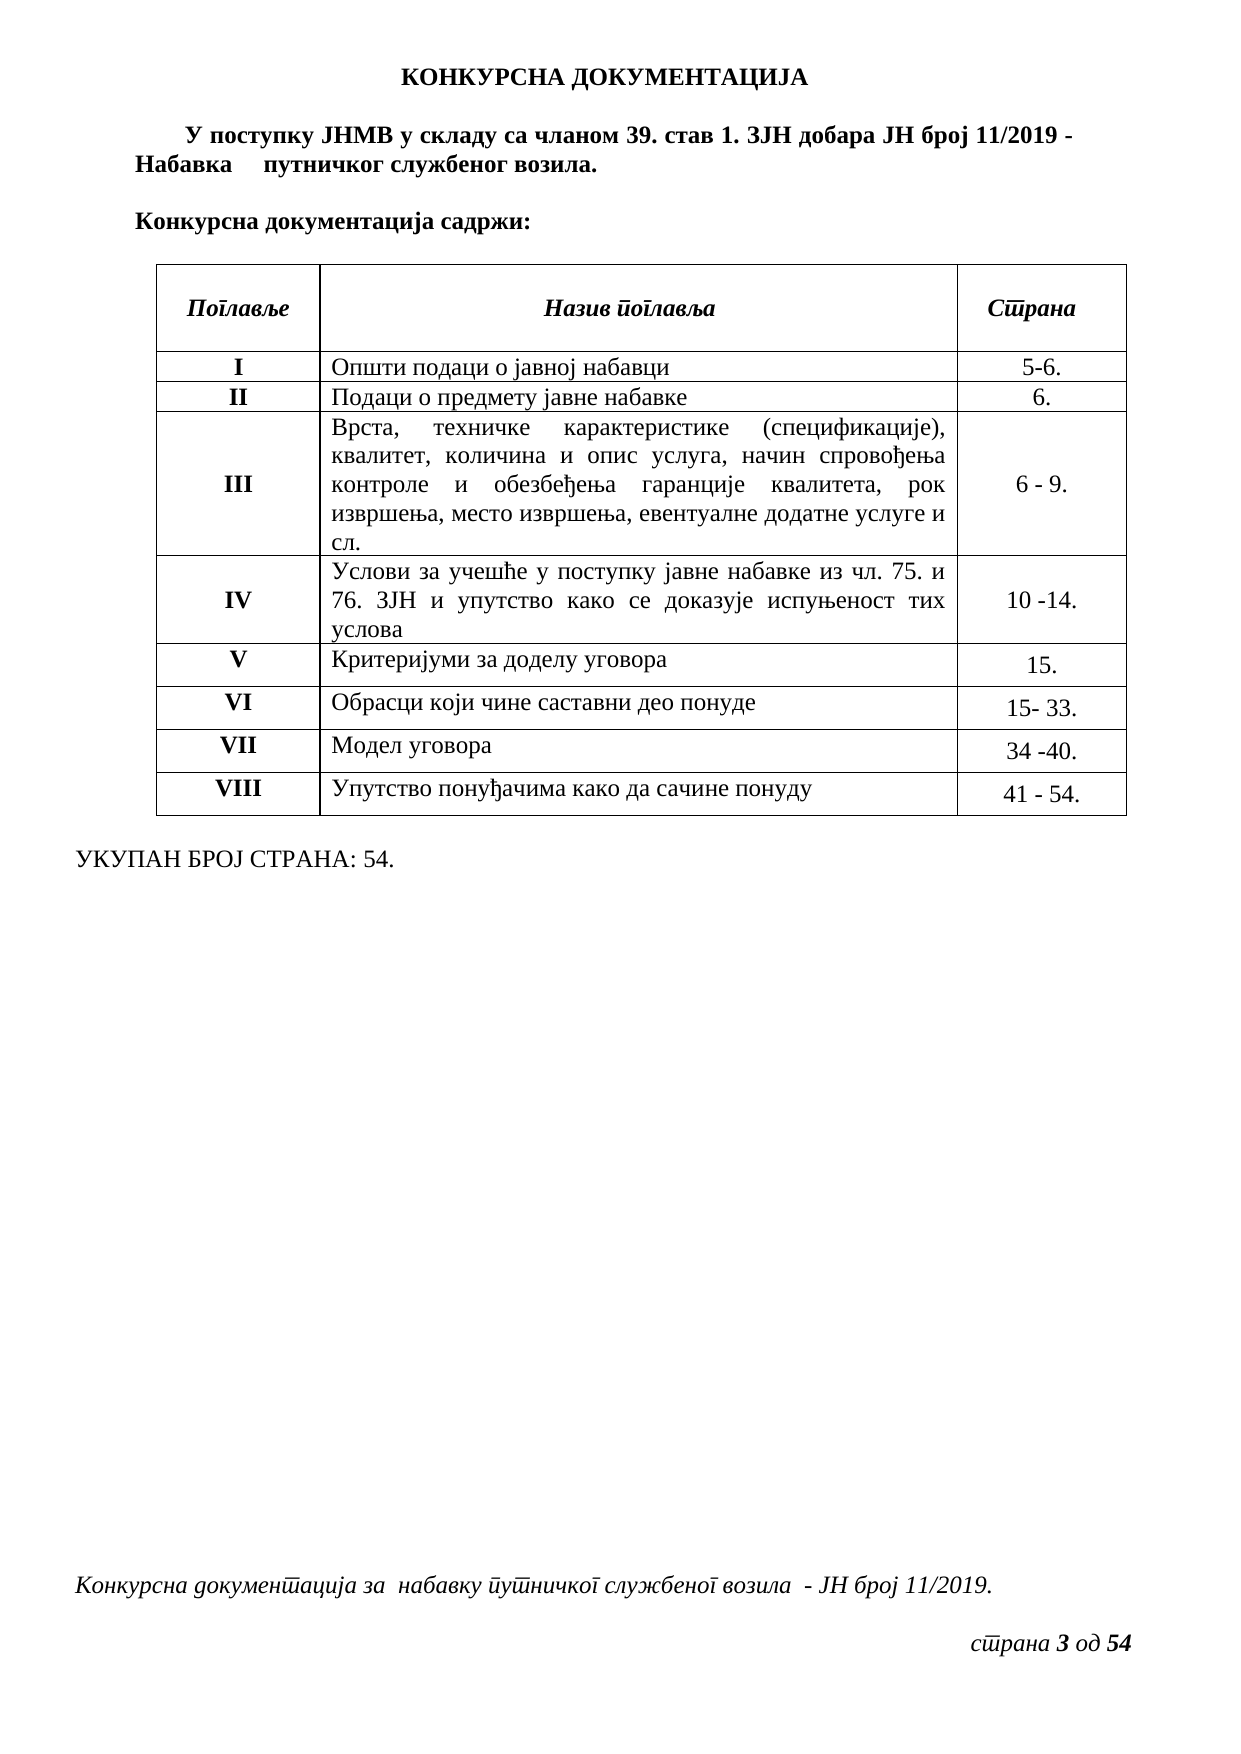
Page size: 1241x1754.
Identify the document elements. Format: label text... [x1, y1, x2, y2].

table_cell Критеријуми за доделу уговора [321, 644, 957, 686]
table_cell VI [157, 687, 319, 729]
table_cell 41 - 54. [958, 773, 1126, 815]
table_header Страна [958, 265, 1126, 351]
table_header Поглавље [157, 265, 319, 351]
text КОНКУРСНА ДОКУМЕНТАЦИЈА [75, 62, 1134, 91]
table_cell Подаци о предмету јавне набавке [321, 382, 957, 411]
text УКУПАН БРОЈ СТРАНА: 54. [75, 844, 1134, 873]
table_cell VIII [157, 773, 319, 815]
text Конкурсна документација садржи: [135, 206, 1074, 235]
table_cell Упутство понуђачима како да сачине понуду [321, 773, 957, 815]
table_cell Врста, техничке карактеристике (спецификације), квалитет, количина и опис услуга, начин спровођења контроле и обезбеђења гаранције квалитета, рок извршења, место извршења, евентуалне додатне услуге и сл. [321, 412, 957, 555]
table_cell Услови за учешће у поступку јавне набавке из чл. 75. и 76. ЗЈН и упутство како се доказује испуњеност тих услова [321, 556, 957, 643]
table_cell II [157, 382, 319, 411]
table_cell VII [157, 730, 319, 772]
table_cell 15- 33. [958, 687, 1126, 729]
table_cell 6. [958, 382, 1126, 411]
table_cell Обрасци који чине саставни део понуде [321, 687, 957, 729]
table_cell IV [157, 556, 319, 643]
table_cell I [157, 352, 319, 381]
table_cell 6 - 9. [958, 412, 1126, 555]
table_cell V [157, 644, 319, 686]
table_cell 5-6. [958, 352, 1126, 381]
table_cell Модел уговора [321, 730, 957, 772]
table_header Назив поглавља [321, 265, 957, 351]
table_cell Општи подаци о јавној набавци [321, 352, 957, 381]
table_cell 34 -40. [958, 730, 1126, 772]
text У поступку ЈНМВ у складу са чланом 39. став 1. ЗЈН добара ЈН број 11/2019 - Набавка путничког службеног возила. [135, 120, 1074, 177]
table_cell 15. [958, 644, 1126, 686]
table_cell III [157, 412, 319, 555]
table_cell 10 -14. [958, 556, 1126, 643]
